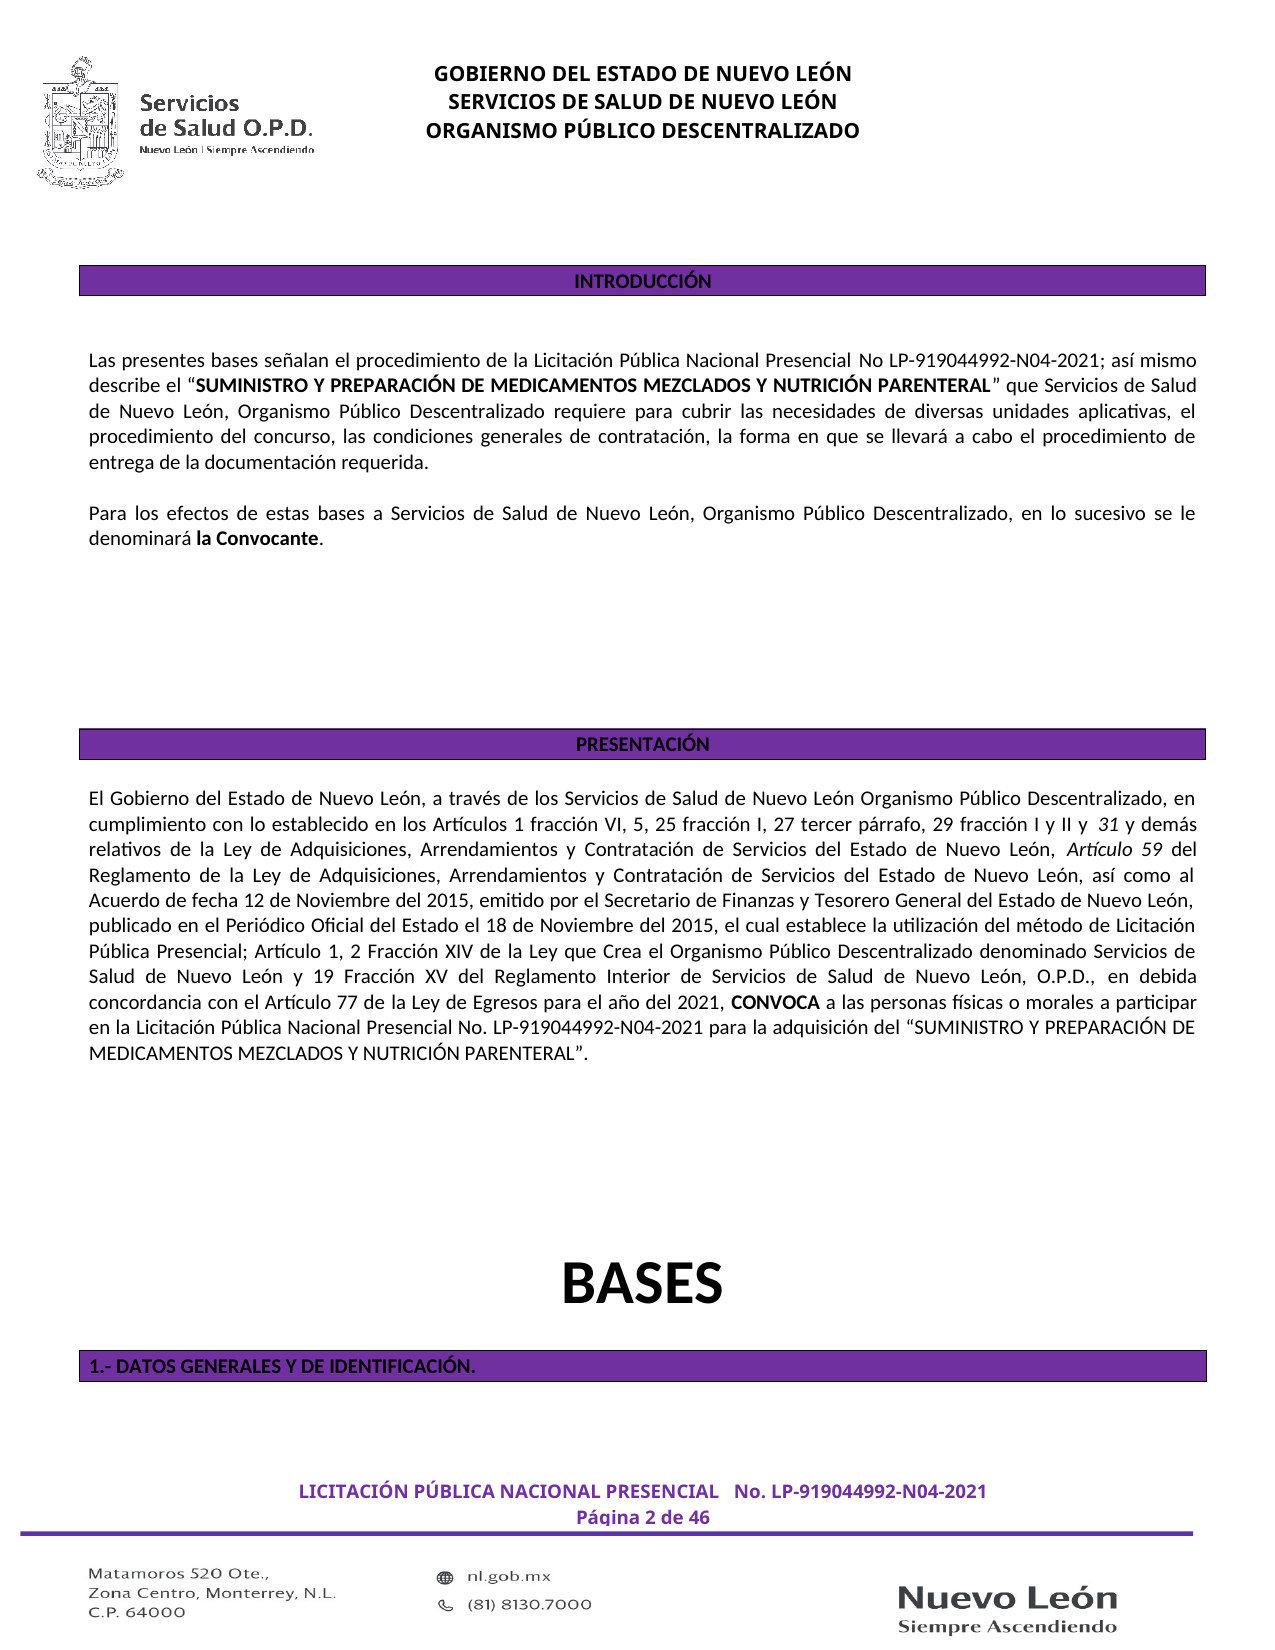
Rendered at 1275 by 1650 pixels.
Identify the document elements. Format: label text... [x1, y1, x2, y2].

text INTRODUCCIÓN [80, 266, 1205, 295]
picture [15, 1526, 1193, 1639]
picture [2, 0, 348, 245]
text PRESENTACIÓN [80, 730, 1205, 759]
text BASES [89, 1243, 1197, 1319]
text Para los efectos de estas bases a Servicios de Salud de Nuevo León, Organismo Público Descentralizado, en lo sucesivo se le denominará la Convocante. [89, 500, 1197, 551]
text 1.- DATOS GENERALES Y DE IDENTIFICACIÓN. [80, 1351, 1206, 1381]
text El Gobierno del Estado de Nuevo León, a través de los Servicios de Salud de Nuevo León Organismo Público Descentralizado, en cumplimiento con lo establecido en los Artículos 1 fracción VI, 5, 25 fracción I, 27 tercer párrafo, 29 fracción I y II y 31 y demás relativos de la Ley de Adquisiciones, Arrendamientos y Contratación de Servicios del Estado de Nuevo León, Artículo 59 del Reglamento de la Ley de Adquisiciones, Arrendamientos y Contratación de Servicios del Estado de Nuevo León, así como al Acuerdo de fecha 12 de Noviembre del 2015, emitido por el Secretario de Finanzas y Tesorero General del Estado de Nuevo León, publicado en el Periódico Oficial del Estado el 18 de Noviembre del 2015, el cual establece la utilización del método de Licitación Pública Presencial; Artículo 1, 2 Fracción XIV de la Ley que Crea el Organismo Público Descentralizado denominado Servicios de Salud de Nuevo León y 19 Fracción XV del Reglamento Interior de Servicios de Salud de Nuevo León, O.P.D., en debida concordancia con el Artículo 77 de la Ley de Egresos para el año del 2021, CONVOCA a las personas físicas o morales a participar en la Licitación Pública Nacional Presencial No. LP-919044992-N04-2021 para la adquisición del “SUMINISTRO Y PREPARACIÓN DE MEDICAMENTOS MEZCLADOS Y NUTRICIÓN PARENTERAL”. [89, 786, 1197, 1065]
text Las presentes bases señalan el procedimiento de la Licitación Pública Nacional Presencial No LP-919044992-N04-2021; así mismo describe el “SUMINISTRO Y PREPARACIÓN DE MEDICAMENTOS MEZCLADOS Y NUTRICIÓN PARENTERAL” que Servicios de Salud de Nuevo León, Organismo Público Descentralizado requiere para cubrir las necesidades de diversas unidades aplicativas, el procedimiento del concurso, las condiciones generales de contratación, la forma en que se llevará a cabo el procedimiento de entrega de la documentación requerida. [89, 347, 1197, 474]
